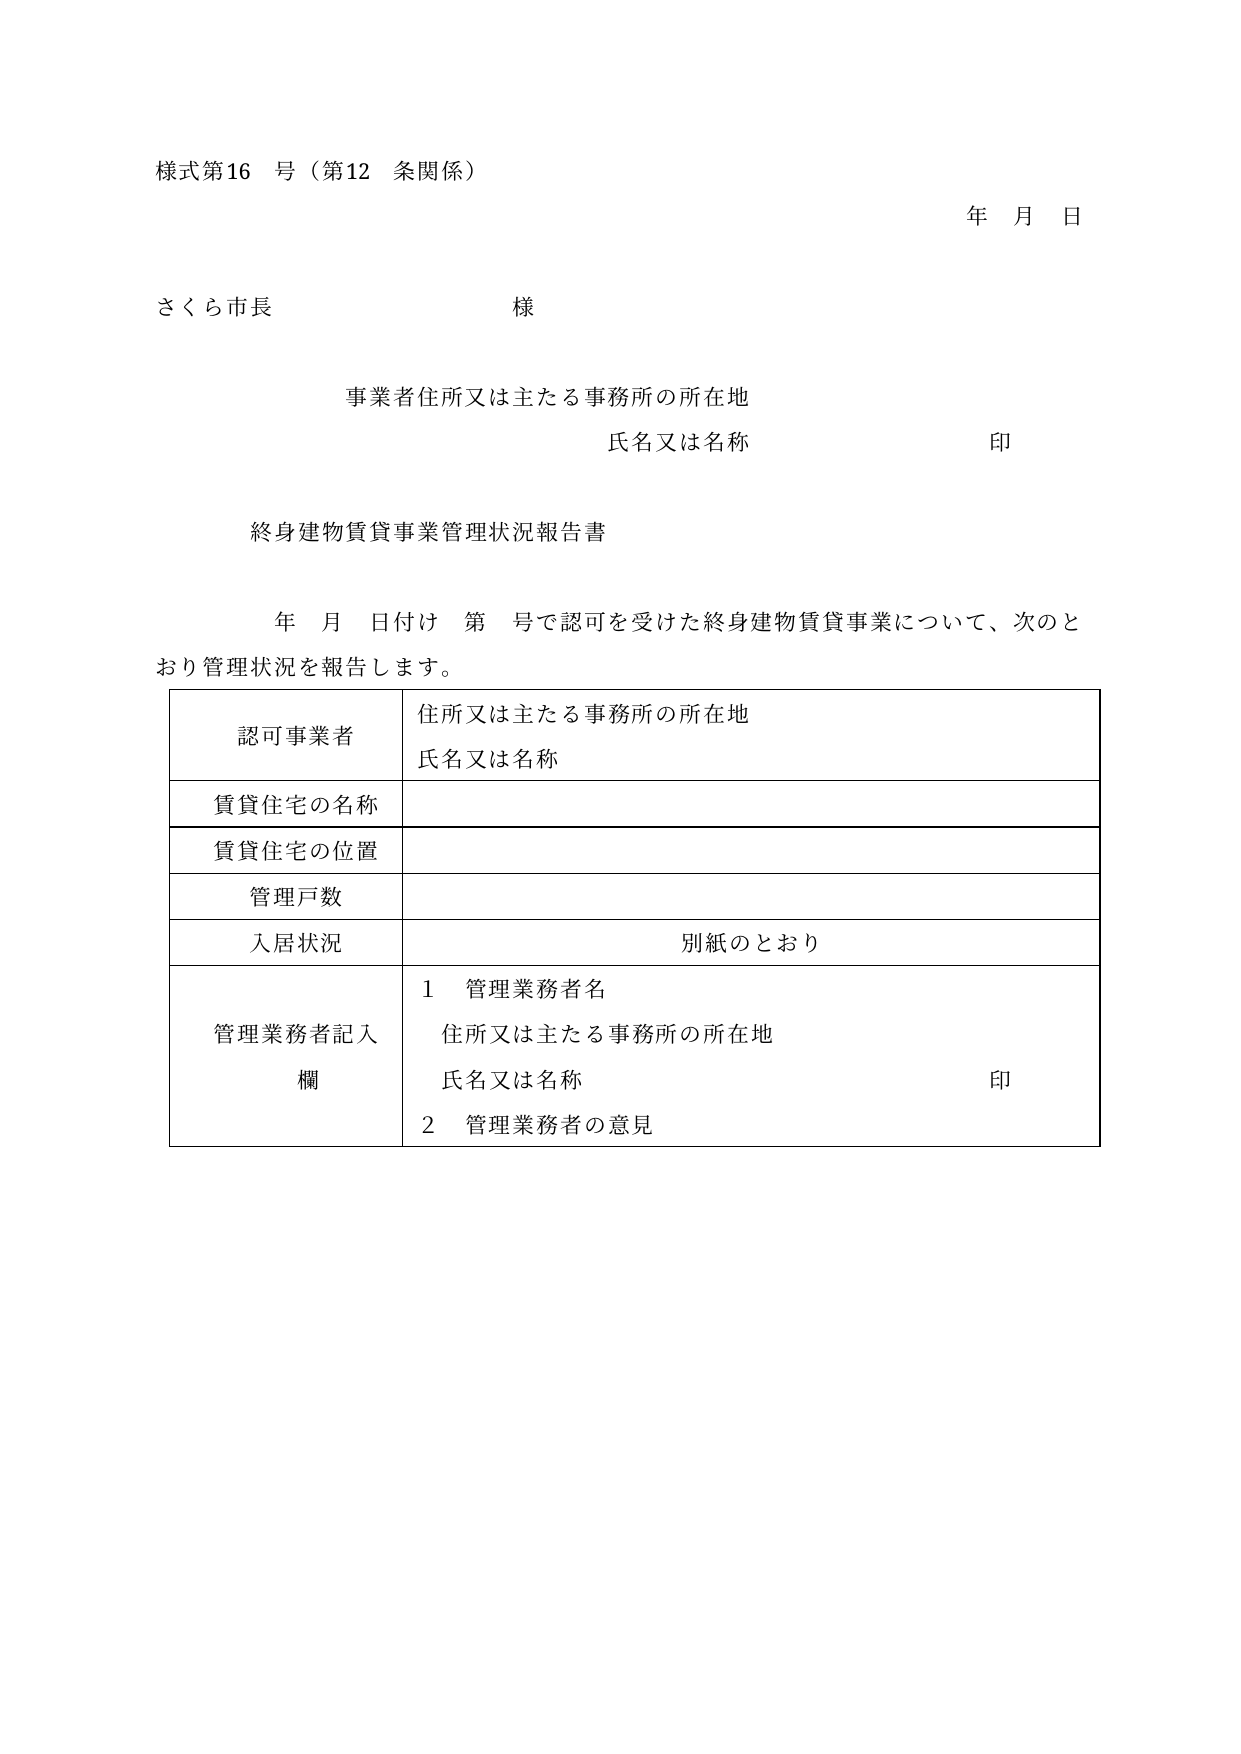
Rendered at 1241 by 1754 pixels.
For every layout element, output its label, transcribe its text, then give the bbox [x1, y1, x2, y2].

table_cell [403, 874, 1099, 919]
table_header 認可事業者 [170, 690, 402, 780]
table_cell 別紙のとおり [403, 920, 1099, 965]
table_cell 賃貸住宅の位置 [170, 828, 402, 872]
text さくら市長 様 [155, 283, 1085, 328]
table_cell 入居状況 [170, 920, 402, 965]
table_cell 管理戸数 [170, 874, 402, 919]
table_cell 賃貸住宅の名称 [170, 781, 402, 826]
text 年 月 日 [155, 193, 1085, 238]
table_cell [403, 828, 1099, 872]
text 終身建物賃貸事業管理状況報告書 [155, 508, 1085, 554]
table_cell 管理業務者記入欄 [170, 966, 402, 1146]
text 様式第16号（第12条関係） [155, 148, 1085, 193]
text 事業者住所又は主たる事務所の所在地 [155, 373, 1085, 418]
text 氏名又は名称 印 [155, 418, 1085, 463]
table_cell １ 管理業務者名 住所又は主たる事務所の所在地 氏名又は名称 印 ２ 管理業務者の意見 [403, 966, 1099, 1146]
text 年 月 日付け 第 号で認可を受けた終身建物賃貸事業について、次のとおり管理状況を報告します。 [155, 599, 1085, 689]
table_header 住所又は主たる事務所の所在地 氏名又は名称 [403, 690, 1099, 780]
table_cell [403, 781, 1099, 826]
